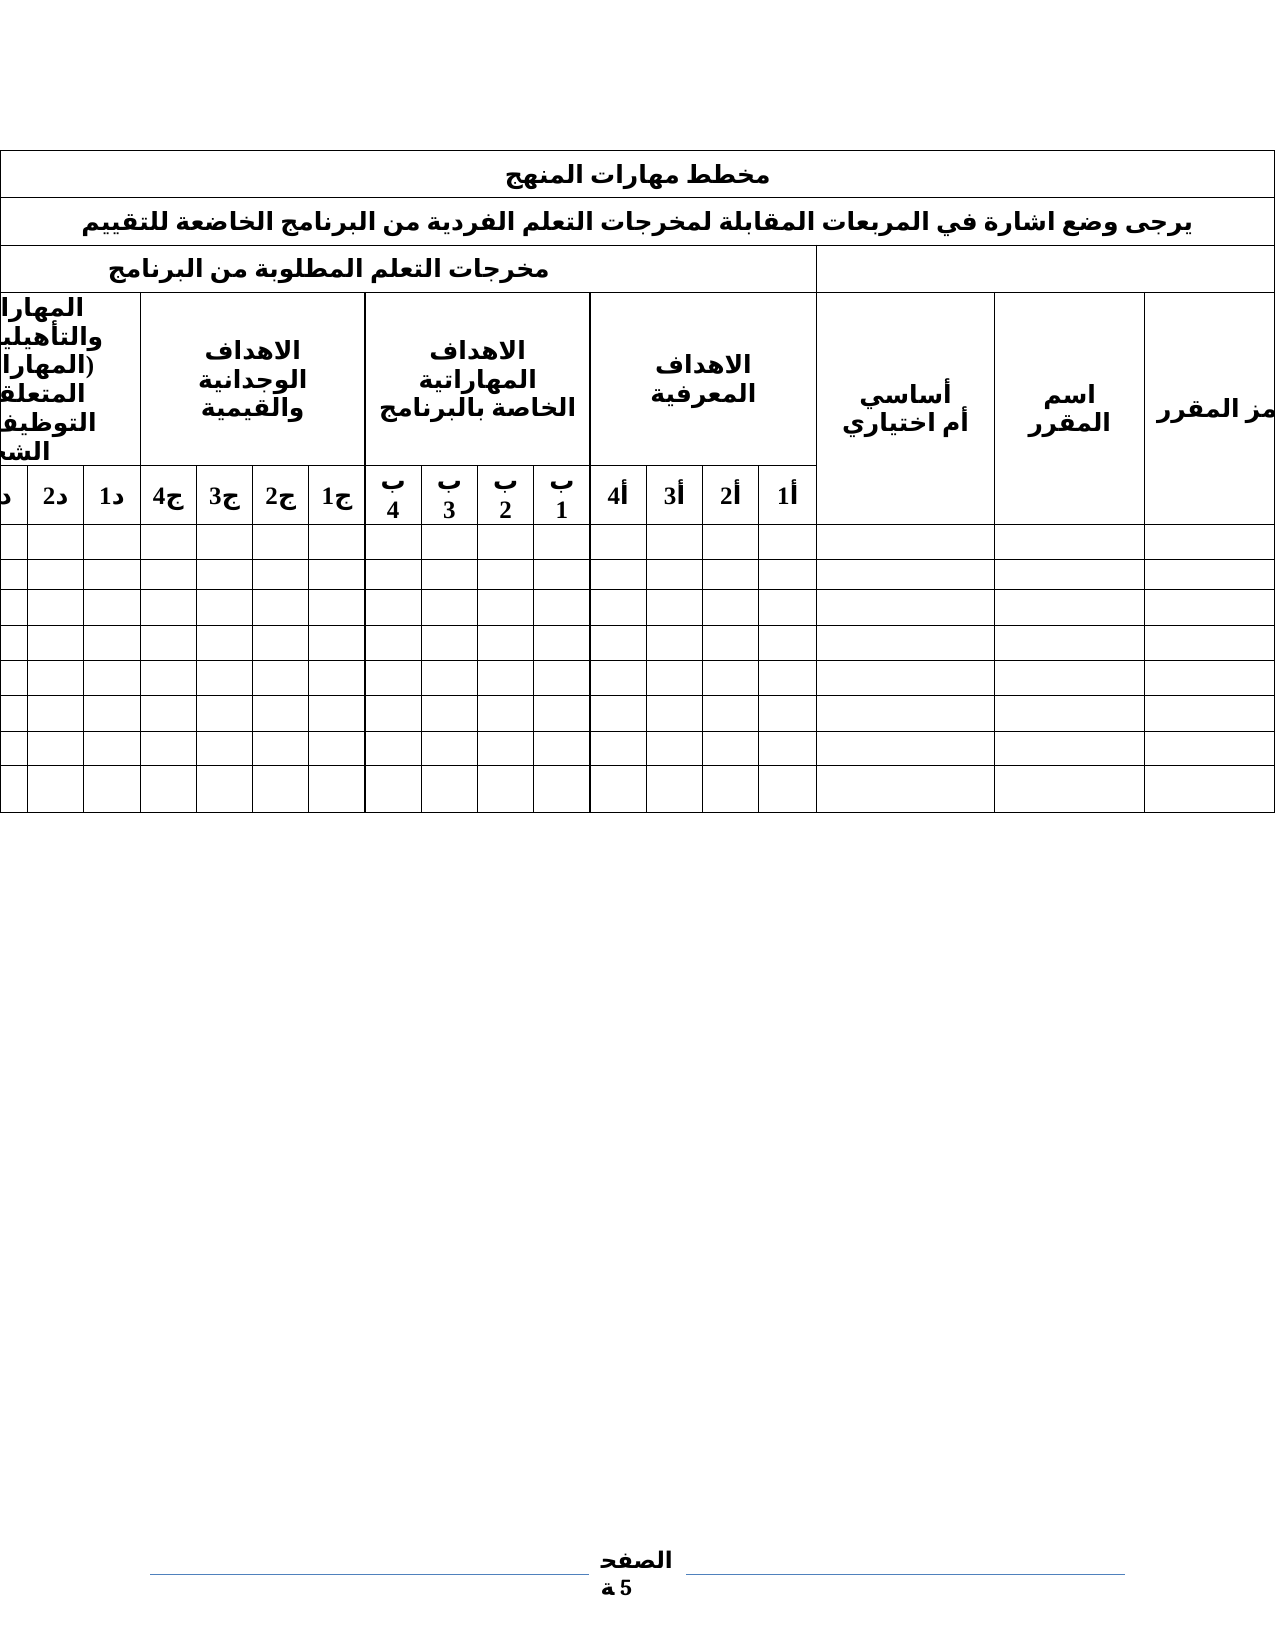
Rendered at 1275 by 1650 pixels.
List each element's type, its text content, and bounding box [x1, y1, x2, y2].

table_cell ب4 [366, 466, 421, 524]
table_cell [197, 696, 252, 731]
table_cell ج4 [141, 466, 196, 524]
table_cell [647, 626, 702, 660]
table_cell [1, 560, 27, 589]
table_cell الاهداف الوجدانية والقيمية [141, 293, 364, 465]
table_cell أ1 [759, 466, 816, 524]
table_cell د2 [28, 466, 83, 524]
table_cell [534, 766, 589, 812]
table_cell [759, 626, 816, 660]
table_cell [703, 560, 758, 589]
table_cell [422, 766, 477, 812]
table_cell [759, 661, 816, 695]
table_cell الاهداف المعرفية [591, 293, 816, 465]
table_cell [995, 766, 1144, 812]
table_cell [366, 525, 421, 559]
table_cell د3 [1, 466, 27, 524]
table_cell [478, 560, 533, 589]
table_cell [995, 525, 1144, 559]
table_cell [534, 590, 589, 624]
table_cell [366, 626, 421, 660]
table_cell [647, 590, 702, 624]
table_cell [28, 590, 83, 624]
table_cell [817, 732, 994, 764]
table_cell [591, 661, 646, 695]
table_cell [534, 696, 589, 731]
table_cell [478, 661, 533, 695]
table_cell [84, 525, 140, 559]
table_cell مخرجات التعلم المطلوبة من البرنامج [1, 246, 816, 292]
table_cell [197, 626, 252, 660]
table_cell [703, 696, 758, 731]
table_cell [84, 626, 140, 660]
table_cell [534, 560, 589, 589]
table_cell [366, 732, 421, 764]
table_cell [478, 696, 533, 731]
table_cell [253, 626, 308, 660]
table_cell [759, 696, 816, 731]
table_cell [1, 525, 27, 559]
table_cell [817, 766, 994, 812]
table_cell [309, 732, 364, 764]
table_cell [591, 626, 646, 660]
table_cell [1, 732, 27, 764]
table_cell [591, 560, 646, 589]
table_cell [28, 732, 83, 764]
table_cell [817, 626, 994, 660]
table_cell [422, 525, 477, 559]
table_cell [197, 560, 252, 589]
table_cell [703, 766, 758, 812]
table_cell [141, 525, 196, 559]
table_cell [703, 661, 758, 695]
table_cell [253, 661, 308, 695]
table_cell [141, 560, 196, 589]
table_cell [1145, 560, 1274, 589]
table_cell [28, 661, 83, 695]
table_cell [366, 661, 421, 695]
table_cell [478, 590, 533, 624]
table_cell [141, 732, 196, 764]
table_cell [84, 590, 140, 624]
table_cell [366, 696, 421, 731]
table_cell [422, 696, 477, 731]
table_cell [1145, 732, 1274, 764]
table_cell [422, 626, 477, 660]
table_cell [647, 560, 702, 589]
table_cell [28, 766, 83, 812]
table_cell [28, 696, 83, 731]
table_cell [759, 766, 816, 812]
table_cell [422, 590, 477, 624]
table_cell [141, 696, 196, 731]
table_cell [759, 590, 816, 624]
table_cell [703, 732, 758, 764]
table_cell أساسي أم اختياري [817, 293, 994, 524]
table_cell ب1 [534, 466, 589, 524]
table_cell [647, 732, 702, 764]
table_cell [1145, 766, 1274, 812]
table_cell [197, 590, 252, 624]
table_cell [253, 696, 308, 731]
table_cell [422, 661, 477, 695]
table_cell [253, 732, 308, 764]
table_cell [309, 766, 364, 812]
table_cell [1145, 626, 1274, 660]
table_cell [197, 525, 252, 559]
table_cell ج3 [197, 466, 252, 524]
table_cell [253, 525, 308, 559]
table_cell [366, 590, 421, 624]
table_cell [817, 696, 994, 731]
table_cell [647, 525, 702, 559]
table_cell [591, 590, 646, 624]
table_cell [309, 560, 364, 589]
table_cell [309, 696, 364, 731]
table_cell [197, 732, 252, 764]
table_cell [1145, 590, 1274, 624]
table_cell [84, 696, 140, 731]
table_cell [1145, 696, 1274, 731]
table_cell [591, 696, 646, 731]
table_cell اسم المقرر [995, 293, 1144, 524]
table_cell [759, 732, 816, 764]
table_cell [141, 626, 196, 660]
table_cell [703, 626, 758, 660]
table_cell [366, 766, 421, 812]
table_cell [817, 560, 994, 589]
table_cell [534, 626, 589, 660]
table_cell [591, 766, 646, 812]
table_cell [366, 560, 421, 589]
table_cell [703, 525, 758, 559]
table_cell د1 [84, 466, 140, 524]
table_cell [591, 732, 646, 764]
table_cell [1, 766, 27, 812]
table_cell [817, 661, 994, 695]
table_cell [478, 525, 533, 559]
table_cell [534, 732, 589, 764]
table_cell ج1 [309, 466, 364, 524]
table_cell [84, 766, 140, 812]
table_cell [253, 766, 308, 812]
table_cell [591, 525, 646, 559]
table_cell أ3 [647, 466, 702, 524]
table_cell [995, 560, 1144, 589]
table_cell ب2 [478, 466, 533, 524]
table_cell [309, 661, 364, 695]
table_header مخطط مهارات المنهج [1, 151, 1274, 197]
table_cell [995, 626, 1144, 660]
table_cell [422, 560, 477, 589]
table_cell أ4 [591, 466, 646, 524]
table_cell [1, 696, 27, 731]
table_cell [759, 560, 816, 589]
table_cell يرجى وضع اشارة في المربعات المقابلة لمخرجات التعلم الفردية من البرنامج الخاضعة للتقييم [1, 198, 1274, 244]
table_cell [995, 661, 1144, 695]
table_cell [995, 696, 1144, 731]
table_cell ب3 [422, 466, 477, 524]
table_cell [1, 626, 27, 660]
table_cell [309, 590, 364, 624]
table_cell [253, 560, 308, 589]
table_cell [84, 661, 140, 695]
table_cell الاهداف المهاراتية الخاصة بالبرنامج [366, 293, 589, 465]
table_cell [817, 525, 994, 559]
table_cell [647, 661, 702, 695]
table_cell [534, 661, 589, 695]
table_cell [197, 766, 252, 812]
table_cell [1, 590, 27, 624]
table_cell [422, 732, 477, 764]
table_cell [817, 246, 1274, 292]
table_cell [84, 732, 140, 764]
table_cell [817, 590, 994, 624]
table_cell [478, 732, 533, 764]
table_cell [1, 661, 27, 695]
table_cell [534, 525, 589, 559]
table_cell [647, 696, 702, 731]
table_cell [253, 590, 308, 624]
table_cell [141, 661, 196, 695]
table_cell [197, 661, 252, 695]
table_cell [759, 525, 816, 559]
table_cell ج2 [253, 466, 308, 524]
table_cell [28, 560, 83, 589]
table_cell رمز المقرر [1145, 293, 1274, 524]
table_cell أ2 [703, 466, 758, 524]
table_cell [309, 525, 364, 559]
table_cell [309, 626, 364, 660]
table_cell [1145, 661, 1274, 695]
table_cell [478, 626, 533, 660]
table_cell [141, 766, 196, 812]
table_cell [28, 626, 83, 660]
table_cell [478, 766, 533, 812]
table_cell [995, 590, 1144, 624]
table_cell [703, 590, 758, 624]
table_cell [84, 560, 140, 589]
table_cell [141, 590, 196, 624]
table_cell [1145, 525, 1274, 559]
table_cell [28, 525, 83, 559]
table_cell [647, 766, 702, 812]
table_cell [995, 732, 1144, 764]
table_cell المهارات العامة والتأهيلية المنقولة (المهارات الأخرى المتعلقة بقابلية التوظيف والتطور الشخصي) [1, 293, 140, 465]
